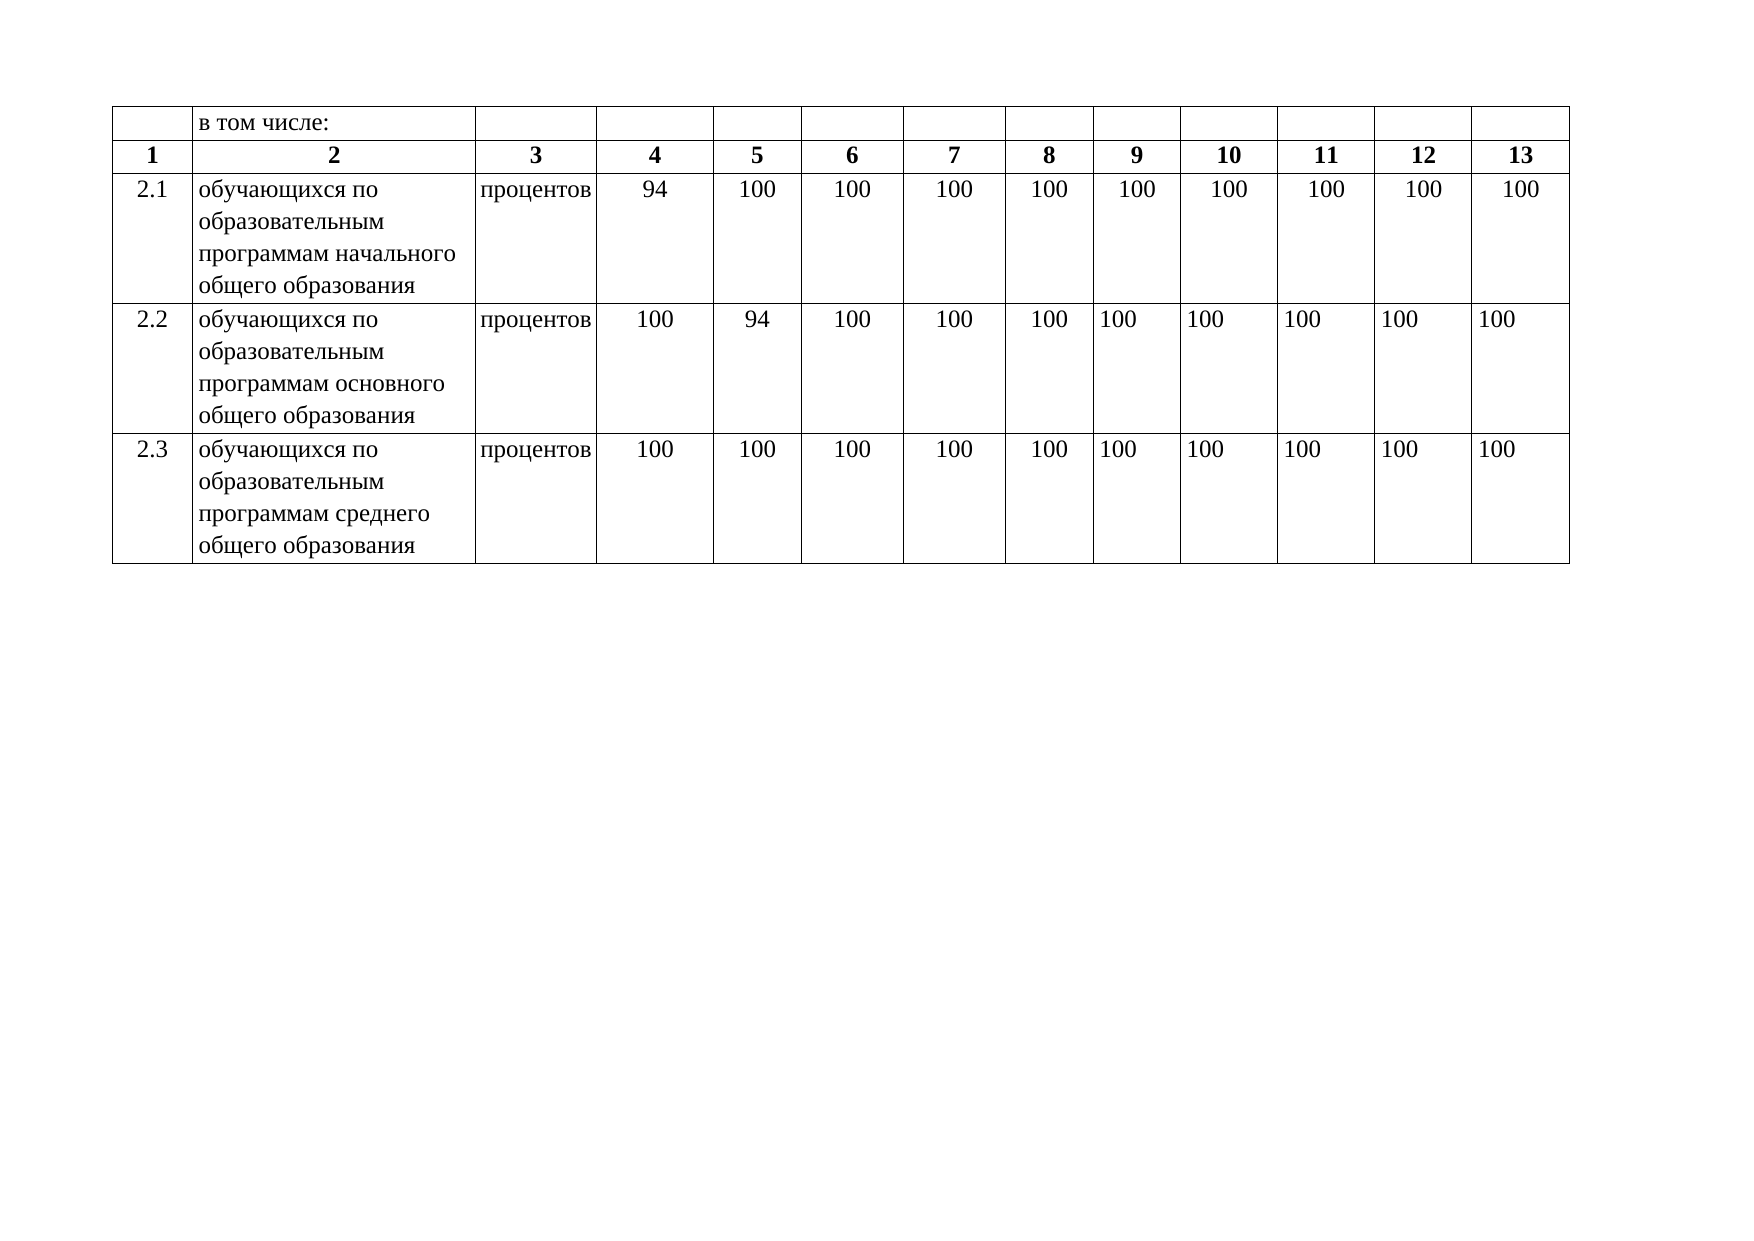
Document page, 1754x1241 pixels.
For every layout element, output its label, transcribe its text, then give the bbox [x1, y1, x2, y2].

table_cell 100 [802, 434, 903, 563]
table_cell обучающихся по образовательным программам среднего общего образования [193, 434, 475, 563]
table_cell [1278, 107, 1374, 139]
table_cell 100 [802, 304, 903, 433]
table_cell 4 [597, 141, 713, 173]
table_cell процентов [476, 174, 596, 303]
table_cell 10 [1181, 141, 1277, 173]
table_cell процентов [476, 304, 596, 433]
table_cell в том числе: [193, 107, 475, 139]
table_cell 100 [1278, 174, 1374, 303]
table_cell обучающихся по образовательным программам основного общего образования [193, 304, 475, 433]
table_cell 100 [1094, 434, 1180, 563]
table_cell 2 [193, 141, 475, 173]
table_cell 94 [597, 174, 713, 303]
table_cell 100 [1006, 174, 1093, 303]
table_cell [1094, 107, 1180, 139]
table_cell [904, 107, 1005, 139]
table_cell 94 [714, 304, 801, 433]
table_cell 100 [1094, 304, 1180, 433]
table_cell 100 [597, 434, 713, 563]
table_cell 13 [1472, 141, 1569, 173]
table_cell 12 [1375, 141, 1471, 173]
table_cell 100 [1472, 174, 1569, 303]
table_cell 100 [714, 174, 801, 303]
table_cell 100 [1181, 174, 1277, 303]
table_cell 2.2 [113, 304, 192, 433]
table_cell 9 [1094, 141, 1180, 173]
table_cell 100 [1375, 434, 1471, 563]
table_cell [1375, 107, 1471, 139]
table_cell [1181, 107, 1277, 139]
table_cell 100 [1278, 304, 1374, 433]
table_cell [714, 107, 801, 139]
table_cell 11 [1278, 141, 1374, 173]
table_cell 7 [904, 141, 1005, 173]
table_cell 100 [904, 304, 1005, 433]
table_cell 100 [597, 304, 713, 433]
table_cell [802, 107, 903, 139]
table_cell 2.3 [113, 434, 192, 563]
table_cell 100 [1375, 174, 1471, 303]
table_cell 100 [904, 174, 1005, 303]
table_cell 100 [1278, 434, 1374, 563]
table_cell 100 [1181, 304, 1277, 433]
table_cell 2.1 [113, 174, 192, 303]
table_cell [1006, 107, 1093, 139]
table_cell 100 [1181, 434, 1277, 563]
table_cell 100 [802, 174, 903, 303]
table_cell 100 [1094, 174, 1180, 303]
table_cell 1 [113, 141, 192, 173]
table_cell 5 [714, 141, 801, 173]
table_cell 100 [904, 434, 1005, 563]
table_cell 100 [714, 434, 801, 563]
table_cell 100 [1375, 304, 1471, 433]
table_cell процентов [476, 434, 596, 563]
table_cell 100 [1472, 304, 1569, 433]
table_cell [1472, 107, 1569, 139]
table_cell 100 [1006, 304, 1093, 433]
table_cell обучающихся по образовательным программам начального общего образования [193, 174, 475, 303]
table_cell 100 [1472, 434, 1569, 563]
table_cell 8 [1006, 141, 1093, 173]
table_cell 100 [1006, 434, 1093, 563]
table_cell [597, 107, 713, 139]
table_cell 3 [476, 141, 596, 173]
table_cell [476, 107, 596, 139]
table_cell 6 [802, 141, 903, 173]
table_cell [113, 107, 192, 139]
